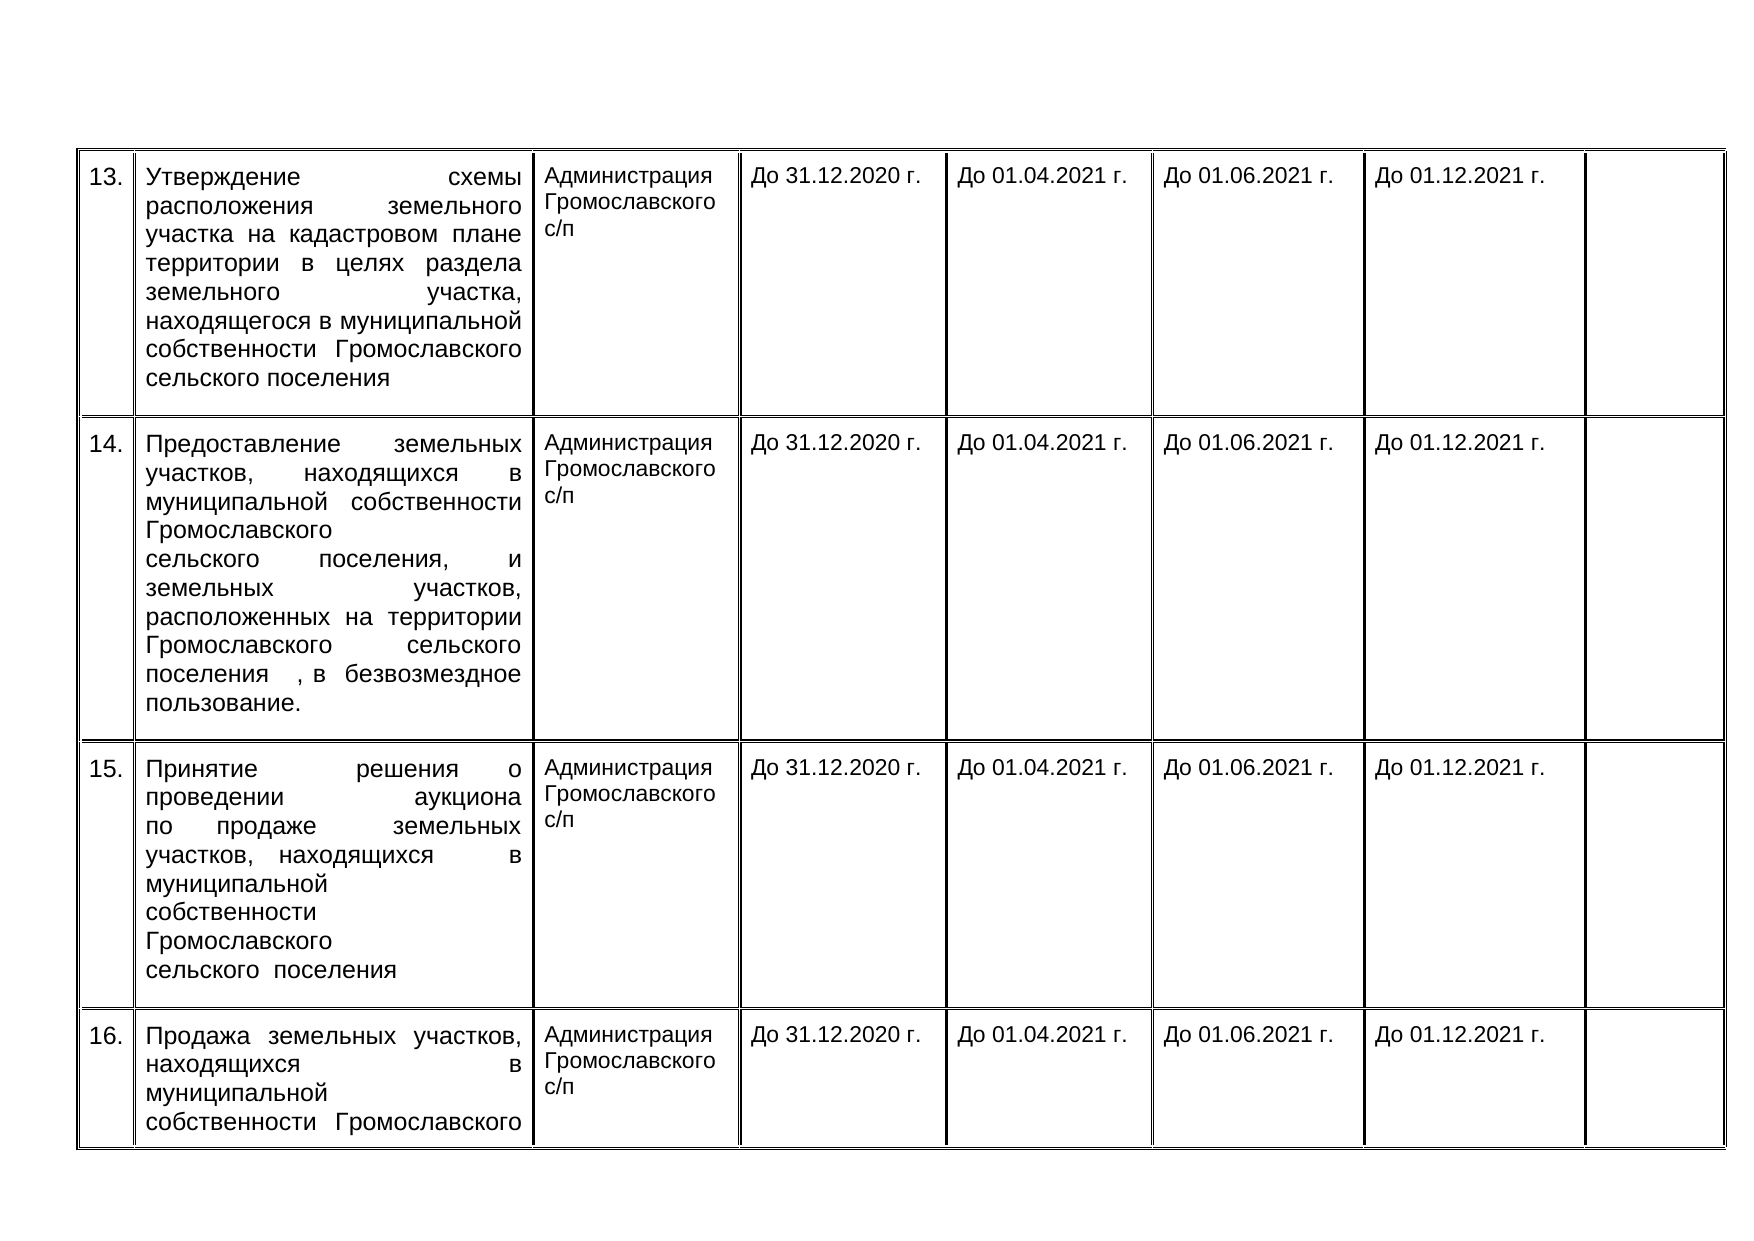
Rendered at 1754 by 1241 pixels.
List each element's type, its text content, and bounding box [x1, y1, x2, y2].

table_cell До 01.06.2021 г. [1153, 1010, 1364, 1147]
table_cell До 01.06.2021 г. [1154, 743, 1363, 1006]
table_cell Принятие решения о проведении аукциона по продаже земельных участков, находящихся в муниципальной собственности Громославского сельского поселения [136, 743, 532, 1006]
table_cell До 01.06.2021 г. [1154, 418, 1363, 739]
table_cell [80, 151, 134, 415]
table_cell До 01.12.2021 г. [1364, 149, 1585, 415]
table_cell Предоставление земельных участков, находящихся в муниципальной собственности Громославского сельского поселения, и земельных участков, расположенных на территории Громославского сельского поселения , в безвозмездное пользование. [136, 418, 532, 739]
table_cell До 01.04.2021 г. [946, 151, 1152, 415]
table_cell Администрация Громославского с/п [535, 418, 738, 739]
table_cell Утверждение схемы расположения земельного участка на кадастровом плане территории в целях раздела земельного участка, находящегося в муниципальной собственности Громославского сельского поселения [135, 149, 533, 415]
table_cell До 01.04.2021 г. [946, 1010, 1152, 1147]
table_cell Администрация Громославского с/п [535, 743, 738, 1006]
table_cell До 01.12.2021 г. [1366, 418, 1584, 739]
table_cell [80, 1006, 134, 1147]
table_cell До 31.12.2020 г. [740, 151, 946, 415]
table_cell [1587, 418, 1723, 739]
table_cell До 31.12.2020 г. [742, 418, 945, 739]
table_cell [1587, 743, 1723, 1006]
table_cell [533, 1006, 740, 1147]
table_cell [80, 739, 133, 1006]
table_cell До 01.04.2021 г. [948, 743, 1151, 1006]
table_cell [1585, 151, 1725, 415]
table_cell До 31.12.2020 г. [740, 1010, 946, 1147]
table_cell [1585, 1010, 1725, 1147]
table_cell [533, 149, 740, 415]
table_cell До 01.12.2021 г. [1366, 743, 1584, 1006]
table_cell До 31.12.2020 г. [742, 743, 945, 1006]
table_cell До 01.12.2021 г. [1364, 1010, 1585, 1147]
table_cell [135, 1010, 533, 1147]
table_cell До 01.04.2021 г. [948, 418, 1151, 739]
table_cell [78, 415, 134, 739]
table_cell До 01.06.2021 г. [1153, 149, 1364, 415]
